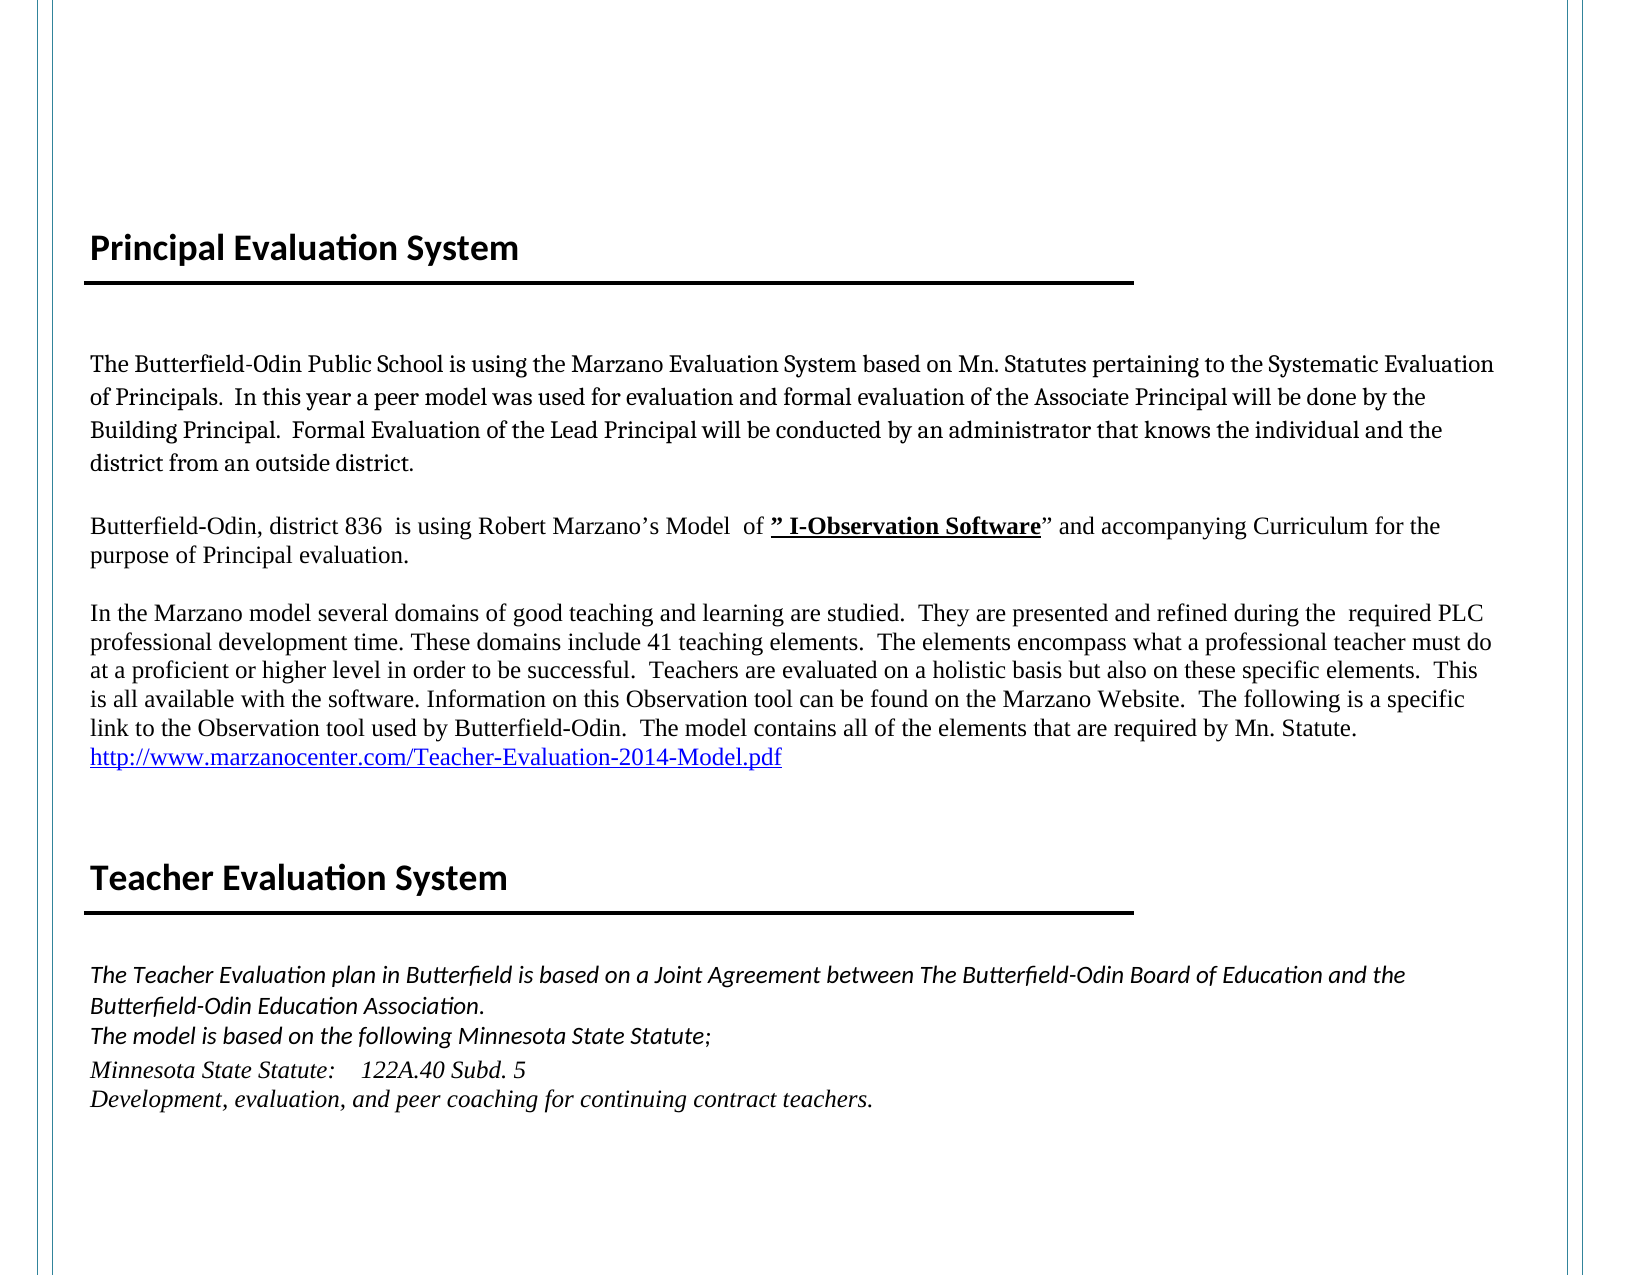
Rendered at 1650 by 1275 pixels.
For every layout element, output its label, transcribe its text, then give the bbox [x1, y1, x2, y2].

text The Butterfield-Odin Public School is using the Marzano Evaluation System based on Mn. Statutes pertaining to the Systematic Evaluation of Principals. In this year a peer model was used for evaluation and formal evaluation of the Associate Principal will be done by the Building Principal. Formal Evaluation of the Lead Principal will be conducted by an administrator that knows the individual and the district from an outside district. [90, 350, 1500, 478]
text Butterfield-Odin, district 836 is using Robert Marzano’s Model of ” I-Observation Software” and accompanying Curriculum for the purpose of Principal evaluation. [90, 511, 1500, 569]
text In the Marzano model several domains of good teaching and learning are studied. They are presented and refined during the required PLC professional development time. These domains include 41 teaching elements. The elements encompass what a professional teacher must do at a proficient or higher level in order to be successful. Teachers are evaluated on a holistic basis but also on these specific elements. This is all available with the software. Information on this Observation tool can be found on the Marzano Website. The following is a specific link to the Observation tool used by Butterfield-Odin. The model contains all of the elements that are required by Mn. Statute. http://www.marzanocenter.com/Teacher-Evaluation-2014-Model.pdf [90, 598, 1500, 771]
text Principal Evaluation System [90, 223, 1500, 269]
text Teacher Evaluation System [90, 853, 1500, 899]
